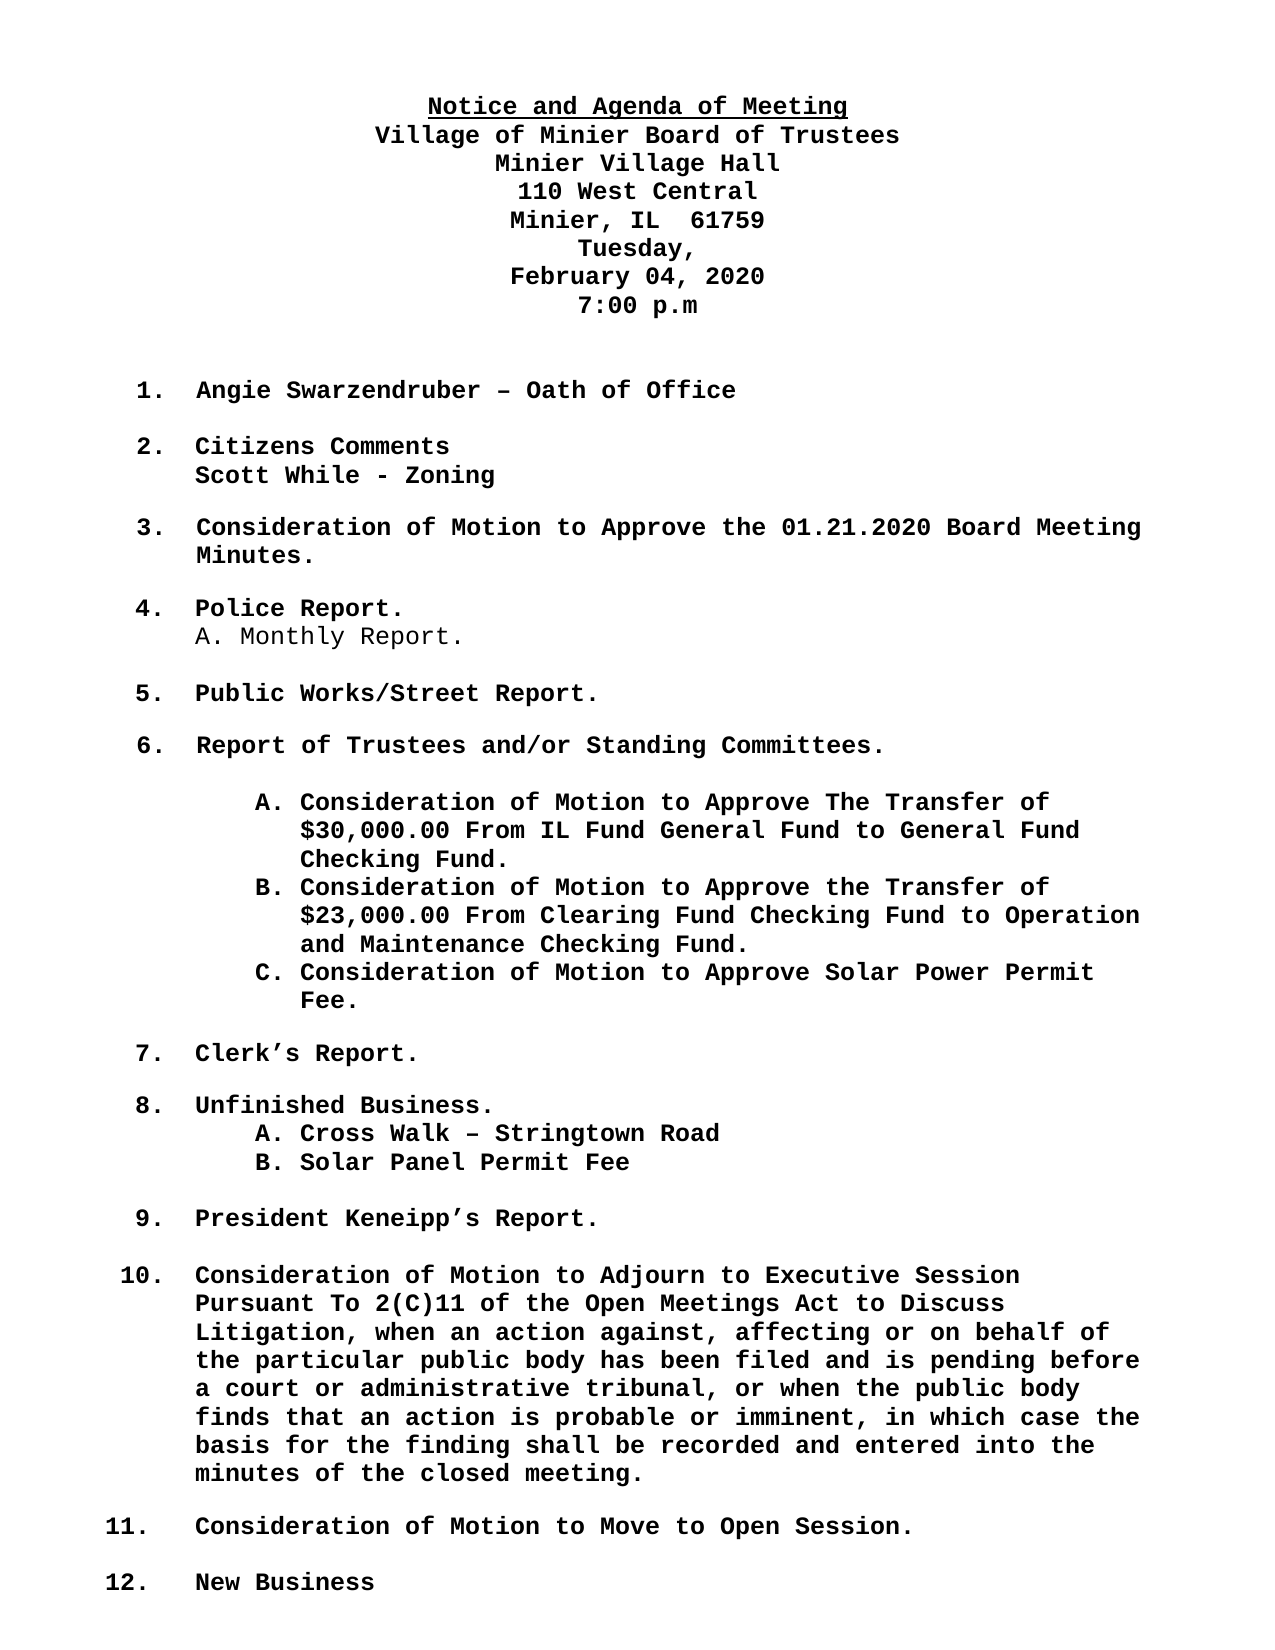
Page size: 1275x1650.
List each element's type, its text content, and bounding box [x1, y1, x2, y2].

text 10. Consideration of Motion to Adjourn to Executive Session [105, 1263, 1170, 1291]
text B. Solar Panel Permit Fee [105, 1149, 1170, 1178]
text C. Consideration of Motion to Approve Solar Power Permit [255, 959, 1170, 988]
text Tuesday, [105, 236, 1170, 264]
text $23,000.00 From Clearing Fund Checking Fund to Operation [180, 903, 1170, 931]
text Minier Village Hall [105, 151, 1170, 179]
text 9. President Keneipp’s Report. [105, 1206, 1170, 1234]
text 5. Public Works/Street Report. [105, 680, 1170, 709]
text A. Monthly Report. [105, 624, 1170, 652]
text 6. Report of Trustees and/or Standing Committees. [136, 733, 1170, 761]
text 8. Unfinished Business. [105, 1093, 1170, 1121]
text a court or administrative tribunal, or when the public body [105, 1376, 1170, 1404]
text Minier, IL 61759 [105, 207, 1170, 236]
text 7. Clerk’s Report. [105, 1040, 1170, 1068]
text Pursuant To 2(C)11 of the Open Meetings Act to Discuss [105, 1291, 1170, 1319]
text 11. Consideration of Motion to Move to Open Session. [105, 1513, 1170, 1542]
text $30,000.00 From IL Fund General Fund to General Fund [255, 818, 1170, 846]
text 3. Consideration of Motion to Approve the 01.21.2020 Board Meeting [105, 515, 1170, 543]
text 2. Citizens Comments [105, 434, 1170, 462]
text 1. Angie Swarzendruber – Oath of Office [105, 377, 1170, 406]
text Scott While - Zoning [105, 462, 1170, 491]
text 7:00 p.m [105, 292, 1170, 321]
text 12. New Business [105, 1570, 1170, 1598]
text basis for the finding shall be recorded and entered into the [105, 1433, 1170, 1461]
text B. Consideration of Motion to Approve the Transfer of [180, 874, 1170, 903]
text 4. Police Report. [105, 595, 1170, 624]
text February 04, 2020 [105, 264, 1170, 292]
text Notice and Agenda of Meeting [105, 94, 1170, 122]
text finds that an action is probable or imminent, in which case the [105, 1404, 1170, 1433]
text Village of Minier Board of Trustees [105, 122, 1170, 151]
text Fee. [255, 988, 1170, 1016]
text A. Consideration of Motion to Approve The Transfer of [255, 789, 1170, 818]
text Minutes. [105, 543, 1170, 571]
text 110 West Central [105, 179, 1170, 207]
text and Maintenance Checking Fund. [180, 931, 1170, 959]
text Litigation, when an action against, affecting or on behalf of the particular public body has been filed and is pending before [105, 1319, 1170, 1376]
text A. Cross Walk – Stringtown Road [105, 1121, 1170, 1149]
text Checking Fund. [255, 846, 1170, 874]
text minutes of the closed meeting. [105, 1461, 1170, 1489]
